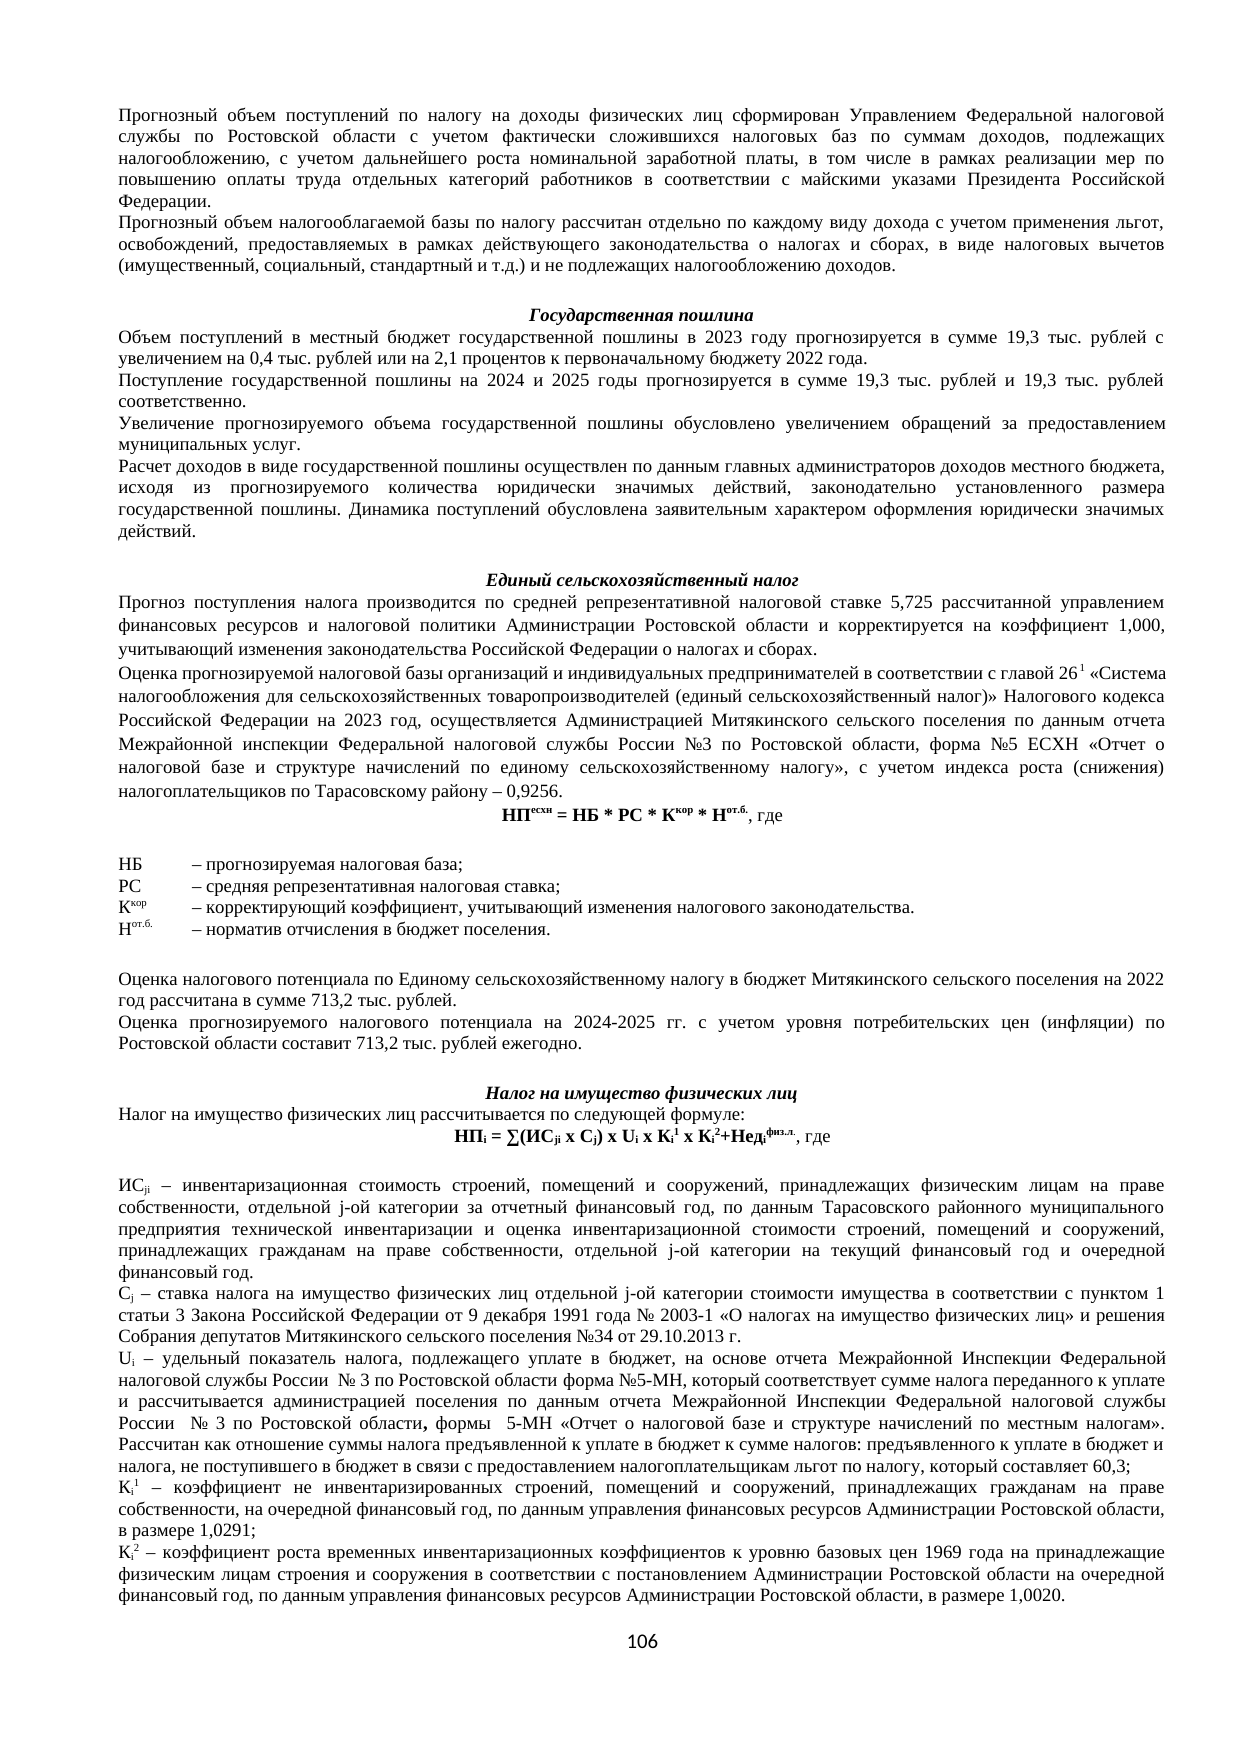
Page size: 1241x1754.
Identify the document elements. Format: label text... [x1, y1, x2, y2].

text Налог на имущество физических лиц [118, 1082, 1166, 1103]
text Прогнозный объем налогооблагаемой базы по налогу рассчитан отдельно по каждому виду дохода с учетом применения льгот, освобождений, предоставляемых в рамках действующего законодательства о налогах и сборах, в виде налоговых вычетов (имущественный, социальный, стандартный и т.д.) и не подлежащих налогообложению доходов. [118, 211, 1166, 276]
text Сj – ставка налога на имущество физических лиц отдельной j-ой категории стоимости имущества в соответствии с пунктом 1 статьи 3 Закона Российской Федерации от 9 декабря 1991 года № 2003-1 «О налогах на имущество физических лиц» и решения Собрания депутатов Митякинского сельского поселения №34 от 29.10.2013 г. [118, 1282, 1166, 1347]
text ИСji – инвентаризационная стоимость строений, помещений и сооружений, принадлежащих физическим лицам на праве собственности, отдельной j-ой категории за отчетный финансовый год, по данным Тарасовского районного муниципального предприятия технической инвентаризации и оценка инвентаризационной стоимости строений, помещений и сооружений, принадлежащих гражданам на праве собственности, отдельной j-ой категории на текущий финансовый год и очередной финансовый год. [118, 1174, 1166, 1282]
text Прогноз поступления налога производится по средней репрезентативной налоговой ставке 5,725 рассчитанной управлением финансовых ресурсов и налоговой политики Администрации Ростовской области и корректируется на коэффициент 1,000, учитывающий изменения законодательства Российской Федерации о налогах и сборах. [118, 591, 1166, 659]
text Увеличение прогнозируемого объема государственной пошлины обусловлено увеличением обращений за предоставлением муниципальных услуг. [118, 412, 1166, 455]
text Единый сельскохозяйственный налог [118, 569, 1166, 591]
text Оценка прогнозируемого налогового потенциала на 2024-2025 гг. с учетом уровня потребительских цен (инфляции) по Ростовской области составит 713,2 тыс. рублей ежегодно. [118, 1011, 1166, 1054]
text Расчет доходов в виде государственной пошлины осуществлен по данным главных администраторов доходов местного бюджета, исходя из прогнозируемого количества юридически значимых действий, законодательно установленного размера государственной пошлины. Динамика поступлений обусловлена заявительным характером оформления юридически значимых действий. [118, 455, 1166, 541]
text НПi = ∑(ИСji x Сj) x Ui x Кi1 x Кi2+Недiфиз.л., где [118, 1125, 1166, 1146]
text Кi1 – коэффициент не инвентаризированных строений, помещений и сооружений, принадлежащих гражданам на праве собственности, на очередной финансовый год, по данным управления финансовых ресурсов Администрации Ростовской области, в размере 1,0291; [118, 1476, 1166, 1541]
text Поступление государственной пошлины на 2024 и 2025 годы прогнозируется в сумме 19,3 тыс. рублей и 19,3 тыс. рублей соответственно. [118, 369, 1166, 412]
text Ккор – корректирующий коэффициент, учитывающий изменения налогового законодательства. [118, 896, 1166, 918]
text НБ – прогнозируемая налоговая база; [118, 853, 1166, 875]
text Оценка налогового потенциала по Единому сельскохозяйственному налогу в бюджет Митякинского сельского поселения на 2022 год рассчитана в сумме 713,2 тыс. рублей. [118, 967, 1166, 1011]
text НПесхн = НБ * РС * Ккор * Нот.б., где [118, 803, 1166, 825]
text Налог на имущество физических лиц рассчитывается по следующей формуле: [118, 1103, 1166, 1125]
text Кi2 – коэффициент роста временных инвентаризационных коэффициентов к уровню базовых цен 1969 года на принадлежащие физическим лицам строения и сооружения в соответствии с постановлением Администрации Ростовской области на очередной финансовый год, по данным управления финансовых ресурсов Администрации Ростовской области, в размере 1,0020. [118, 1541, 1166, 1606]
text Государственная пошлина [118, 304, 1166, 326]
text РС – средняя репрезентативная налоговая ставка; [118, 875, 1166, 896]
text Ui – удельный показатель налога, подлежащего уплате в бюджет, на основе отчета Межрайонной Инспекции Федеральной налоговой службы России № 3 по Ростовской области форма №5-МН, который соответствует сумме налога переданного к уплате и рассчитывается администрацией поселения по данным отчета Межрайонной Инспекции Федеральной налоговой службы России № 3 по Ростовской области, формы 5-МН «Отчет о налоговой базе и структуре начислений по местным налогам». Рассчитан как отношение суммы налога предъявленной к уплате в бюджет к сумме налогов: предъявленного к уплате в бюджет и налога, не поступившего в бюджет в связи с предоставлением налогоплательщикам льгот по налогу, который составляет 60,3; [118, 1347, 1166, 1476]
text Оценка прогнозируемой налоговой базы организаций и индивидуальных предпринимателей в соответствии с главой 261 «Система налогообложения для сельскохозяйственных товаропроизводителей (единый сельскохозяйственный налог)» Налогового кодекса Российской Федерации на 2023 год, осуществляется Администрацией Митякинского сельского поселения по данным отчета Межрайонной инспекции Федеральной налоговой службы России №3 по Ростовской области, форма №5 ЕСХН «Отчет о налоговой базе и структуре начислений по единому сельскохозяйственному налогу», с учетом индекса роста (снижения) налогоплательщиков по Тарасовскому району – 0,9256. [118, 662, 1166, 801]
text Нот.б. – норматив отчисления в бюджет поселения. [118, 918, 1166, 939]
text Прогнозный объем поступлений по налогу на доходы физических лиц сформирован Управлением Федеральной налоговой службы по Ростовской области с учетом фактически сложившихся налоговых баз по суммам доходов, подлежащих налогообложению, с учетом дальнейшего роста номинальной заработной платы, в том числе в рамках реализации мер по повышению оплаты труда отдельных категорий работников в соответствии с майскими указами Президента Российской Федерации. [118, 103, 1166, 211]
text Объем поступлений в местный бюджет государственной пошлины в 2023 году прогнозируется в сумме 19,3 тыс. рублей с увеличением на 0,4 тыс. рублей или на 2,1 процентов к первоначальному бюджету 2022 года. [118, 326, 1166, 369]
